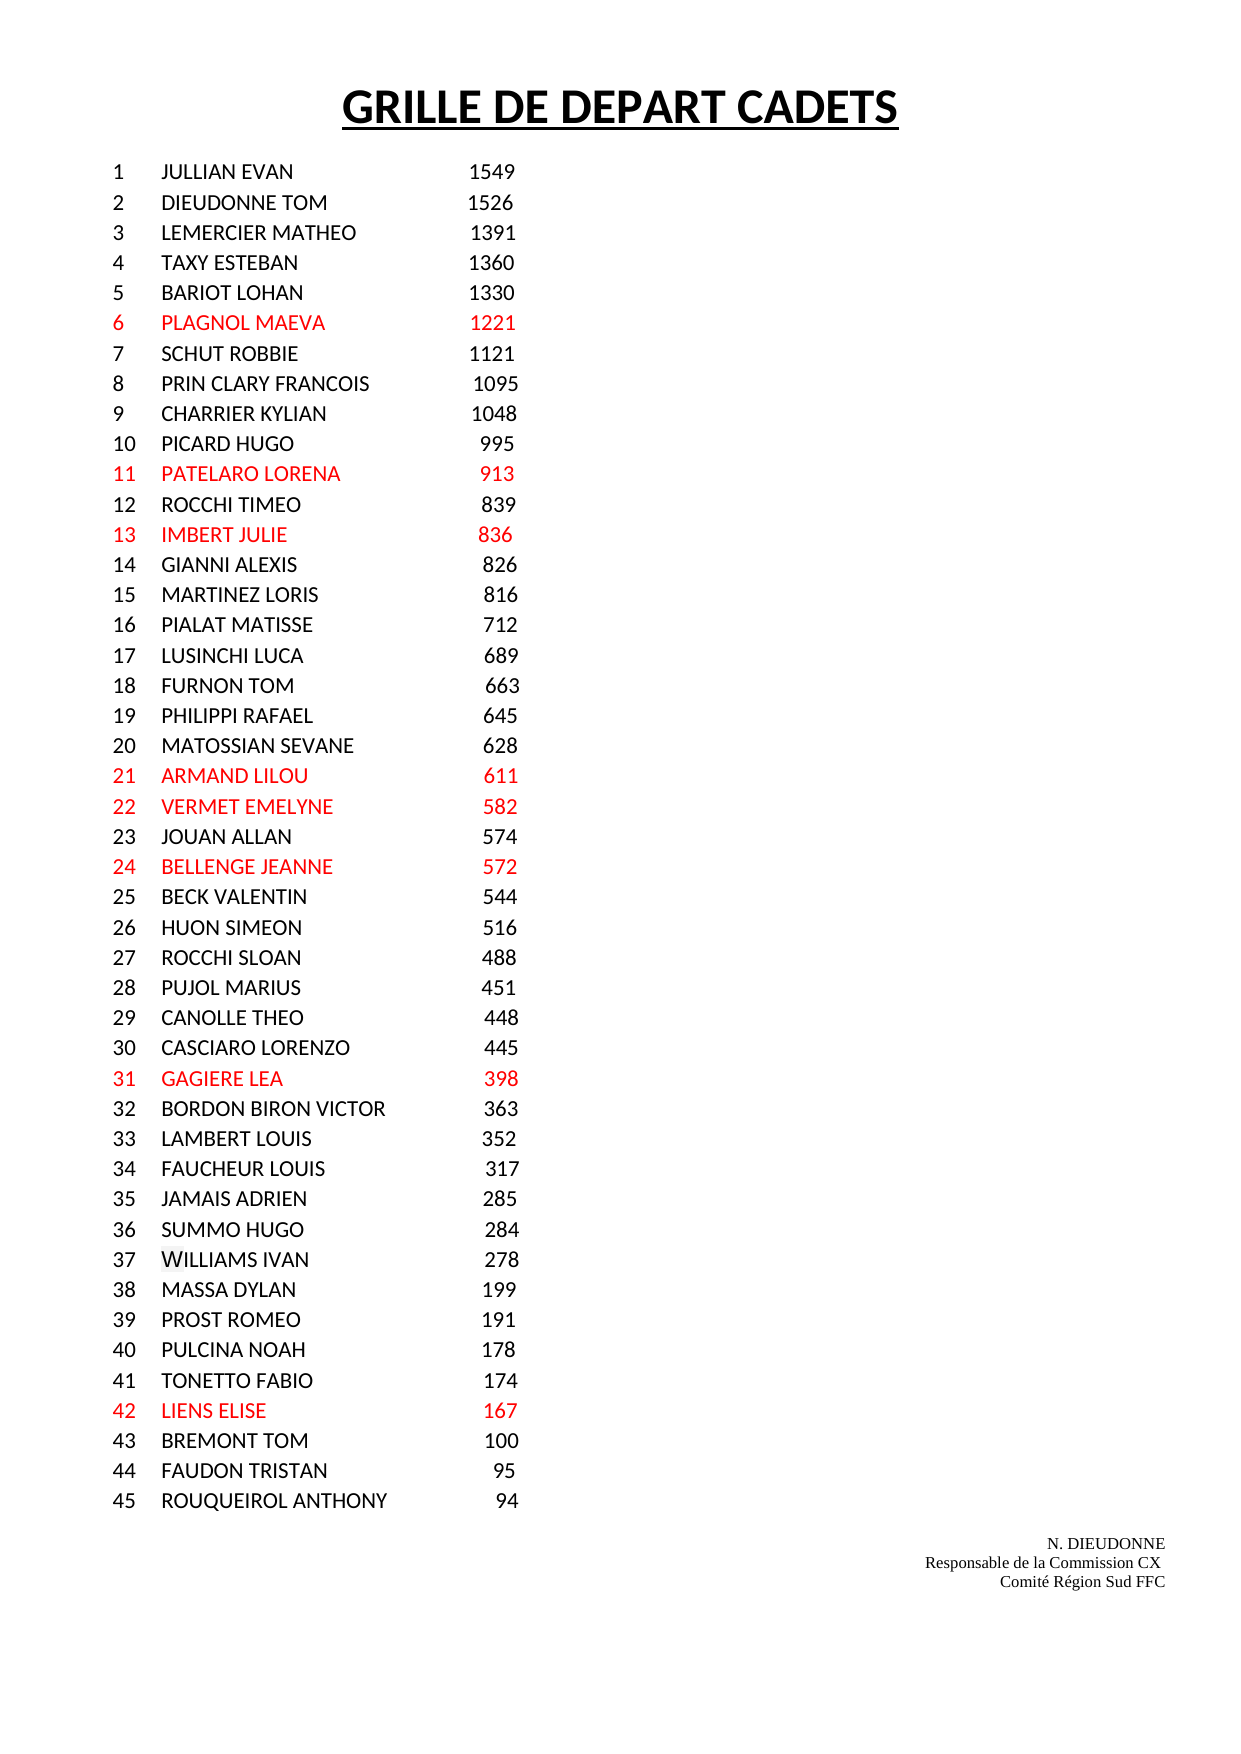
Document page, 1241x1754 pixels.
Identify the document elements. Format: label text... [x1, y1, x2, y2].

list PROST ROMEO 191 [112, 1305, 1165, 1333]
text Responsable de la Commission CX [75, 1553, 1165, 1572]
list CHARRIER KYLIAN 1048 [112, 399, 1165, 427]
list JOUAN ALLAN 574 [112, 822, 1165, 850]
list PIALAT MATISSE 712 [112, 611, 1165, 639]
list FAUCHEUR LOUIS 317 [112, 1154, 1165, 1182]
list LAMBERT LOUIS 352 [112, 1124, 1165, 1152]
list IMBERT JULIE 836 [112, 520, 1165, 548]
list SUMMO HUGO 284 [112, 1215, 1165, 1243]
list FAUDON TRISTAN 95 [112, 1456, 1165, 1484]
list SCHUT ROBBIE 1121 [112, 339, 1165, 367]
list BECK VALENTIN 544 [112, 882, 1165, 911]
list PATELARO LORENA 913 [112, 459, 1165, 488]
list VERMET EMELYNE 582 [112, 792, 1165, 820]
list GAGIERE LEA 398 [112, 1064, 1165, 1092]
list WILLIAMS IVAN 278 [112, 1245, 1165, 1273]
list ROUQUEIROL ANTHONY 94 [112, 1487, 1165, 1515]
list JAMAIS ADRIEN 285 [112, 1184, 1165, 1213]
list TONETTO FABIO 174 [112, 1366, 1165, 1394]
list LUSINCHI LUCA 689 [112, 641, 1165, 669]
list PHILIPPI RAFAEL 645 [112, 701, 1165, 729]
list CASCIARO LORENZO 445 [112, 1033, 1165, 1062]
list DIEUDONNE TOM 1526 [112, 188, 1165, 216]
list FURNON TOM 663 [112, 671, 1165, 699]
list JULLIAN EVAN 1549 [112, 157, 1165, 186]
list PRIN CLARY FRANCOIS 1095 [112, 369, 1165, 397]
list PICARD HUGO 995 [112, 429, 1165, 457]
list MATOSSIAN SEVANE 628 [112, 731, 1165, 759]
list ROCCHI TIMEO 839 [112, 490, 1165, 518]
list ARMAND LILOU 611 [112, 762, 1165, 790]
list ROCCHI SLOAN 488 [112, 943, 1165, 971]
list BARIOT LOHAN 1330 [112, 278, 1165, 306]
list CANOLLE THEO 448 [112, 1003, 1165, 1031]
list PLAGNOL MAEVA 1221 [112, 308, 1165, 337]
text GRILLE DE DEPART CADETS [75, 75, 1165, 136]
list MARTINEZ LORIS 816 [112, 580, 1165, 608]
list LIENS ELISE 167 [112, 1396, 1165, 1424]
list MASSA DYLAN 199 [112, 1275, 1165, 1303]
list TAXY ESTEBAN 1360 [112, 248, 1165, 276]
list PUJOL MARIUS 451 [112, 973, 1165, 1001]
list HUON SIMEON 516 [112, 913, 1165, 941]
text N. DIEUDONNE [75, 1533, 1165, 1553]
list BORDON BIRON VICTOR 363 [112, 1094, 1165, 1122]
text Comité Région Sud FFC [75, 1572, 1165, 1591]
list PULCINA NOAH 178 [112, 1336, 1165, 1364]
list GIANNI ALEXIS 826 [112, 550, 1165, 578]
list LEMERCIER MATHEO 1391 [112, 218, 1165, 246]
list BELLENGE JEANNE 572 [112, 852, 1165, 880]
list BREMONT TOM 100 [112, 1426, 1165, 1454]
